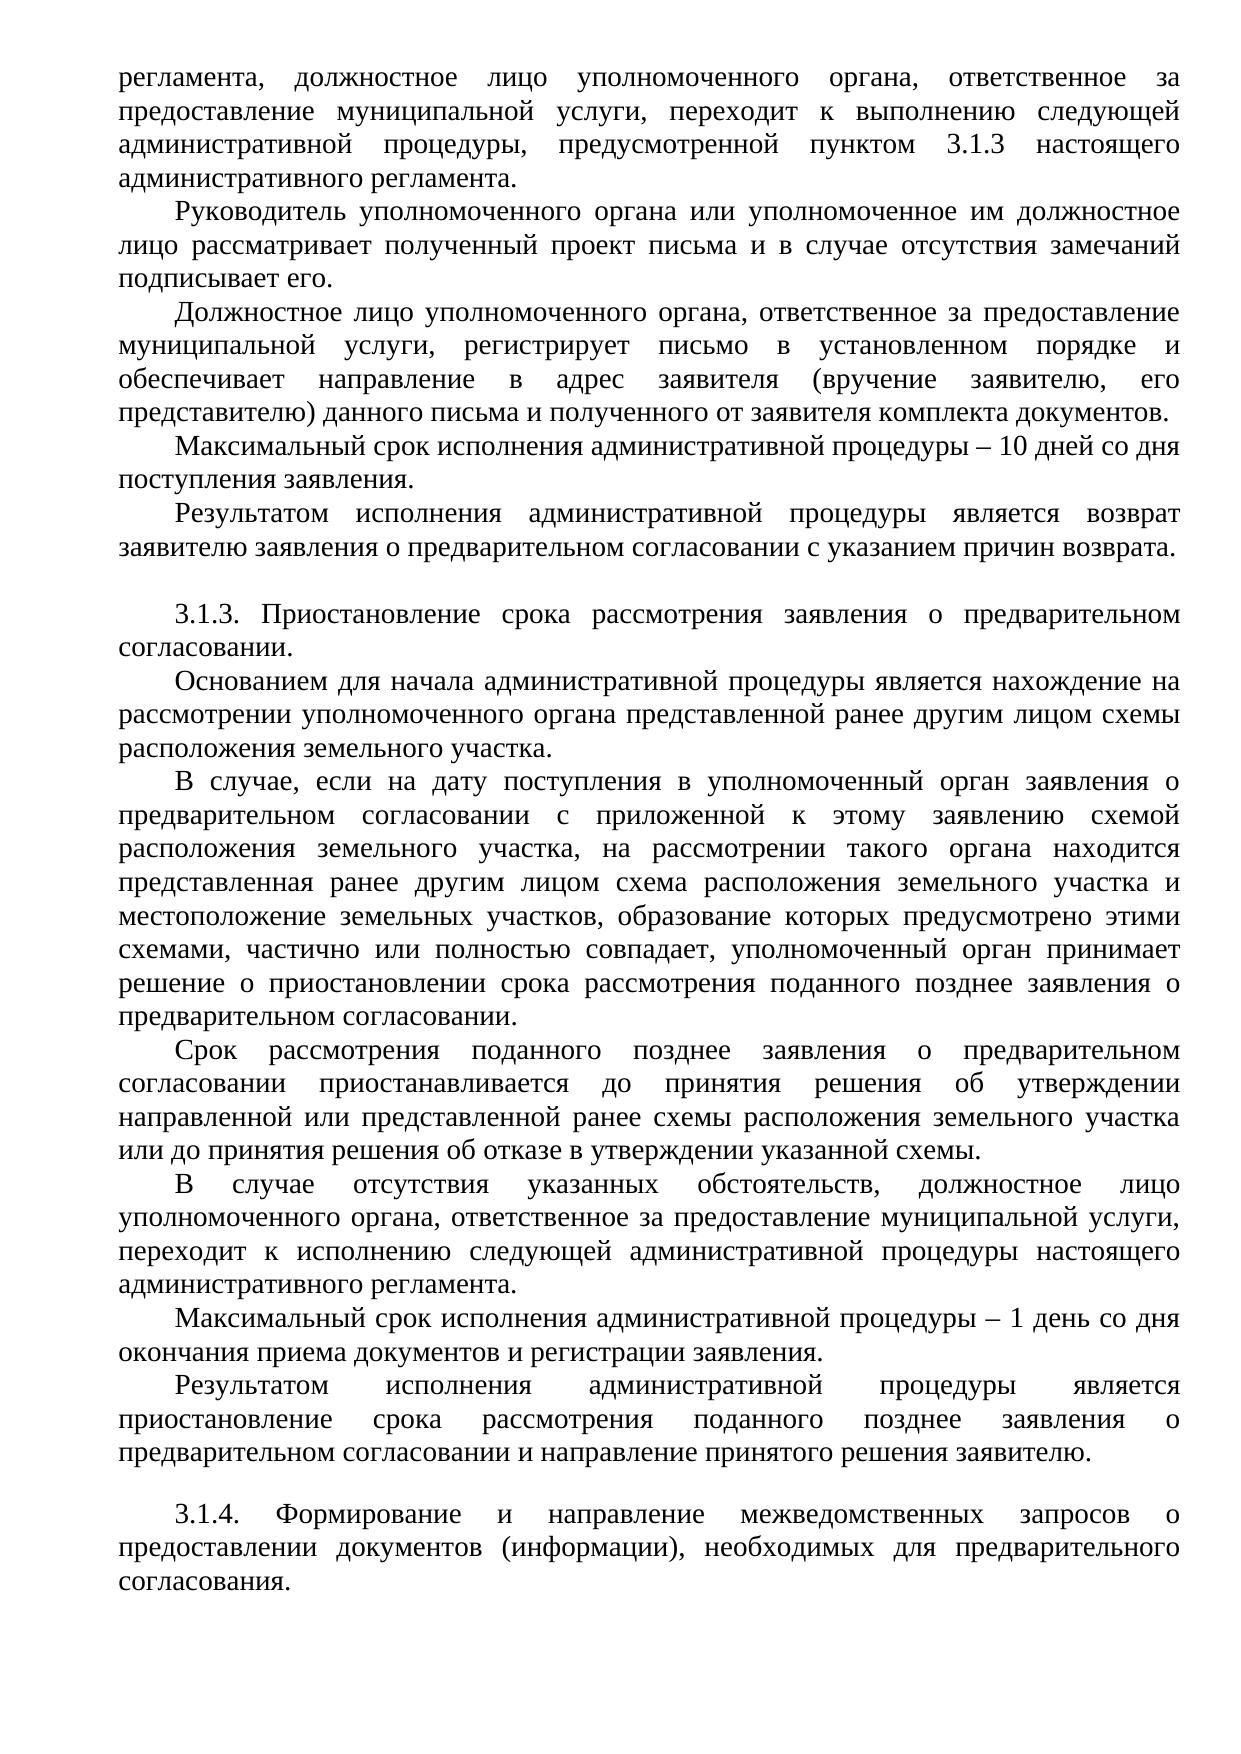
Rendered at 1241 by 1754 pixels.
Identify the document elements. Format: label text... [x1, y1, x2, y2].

text В случае отсутствия указанных обстоятельств, должностное лицо уполномоченного органа, ответственное за предоставление муниципальной услуги, переходит к исполнению следующей административной процедуры настоящего административного регламента. [118, 1166, 1181, 1300]
text Максимальный срок исполнения административной процедуры – 1 день со дня окончания приема документов и регистрации заявления. [118, 1300, 1181, 1367]
text В случае, если на дату поступления в уполномоченный орган заявления о предварительном согласовании с приложенной к этому заявлению схемой расположения земельного участка, на рассмотрении такого органа находится представленная ранее другим лицом схема расположения земельного участка и местоположение земельных участков, образование которых предусмотрено этими схемами, частично или полностью совпадает, уполномоченный орган принимает решение о приостановлении срока рассмотрения поданного позднее заявления о предварительном согласовании. [118, 763, 1181, 1032]
text 3.1.3. Приостановление срока рассмотрения заявления о предварительном согласовании. [118, 596, 1181, 663]
text Руководитель уполномоченного органа или уполномоченное им должностное лицо рассматривает полученный проект письма и в случае отсутствия замечаний подписывает его. [118, 193, 1181, 294]
text Основанием для начала административной процедуры является нахождение на рассмотрении уполномоченного органа представленной ранее другим лицом схемы расположения земельного участка. [118, 663, 1181, 763]
text Срок рассмотрения поданного позднее заявления о предварительном согласовании приостанавливается до принятия решения об утверждении направленной или представленной ранее схемы расположения земельного участка или до принятия решения об отказе в утверждении указанной схемы. [118, 1032, 1181, 1166]
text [118, 59, 1181, 193]
text Должностное лицо уполномоченного органа, ответственное за предоставление муниципальной услуги, регистрирует письмо в установленном порядке и обеспечивает направление в адрес заявителя (вручение заявителю, его представителю) данного письма и полученного от заявителя комплекта документов. [118, 294, 1181, 428]
text Максимальный срок исполнения административной процедуры – 10 дней со дня поступления заявления. [118, 428, 1181, 495]
text Результатом исполнения административной процедуры является возврат заявителю заявления о предварительном согласовании с указанием причин возврата. [118, 495, 1181, 562]
text 3.1.4. Формирование и направление межведомственных запросов о предоставлении документов (информации), необходимых для предварительного согласования. [118, 1496, 1181, 1597]
text Результатом исполнения административной процедуры является приостановление срока рассмотрения поданного позднее заявления о предварительном согласовании и направление принятого решения заявителю. [118, 1367, 1181, 1468]
